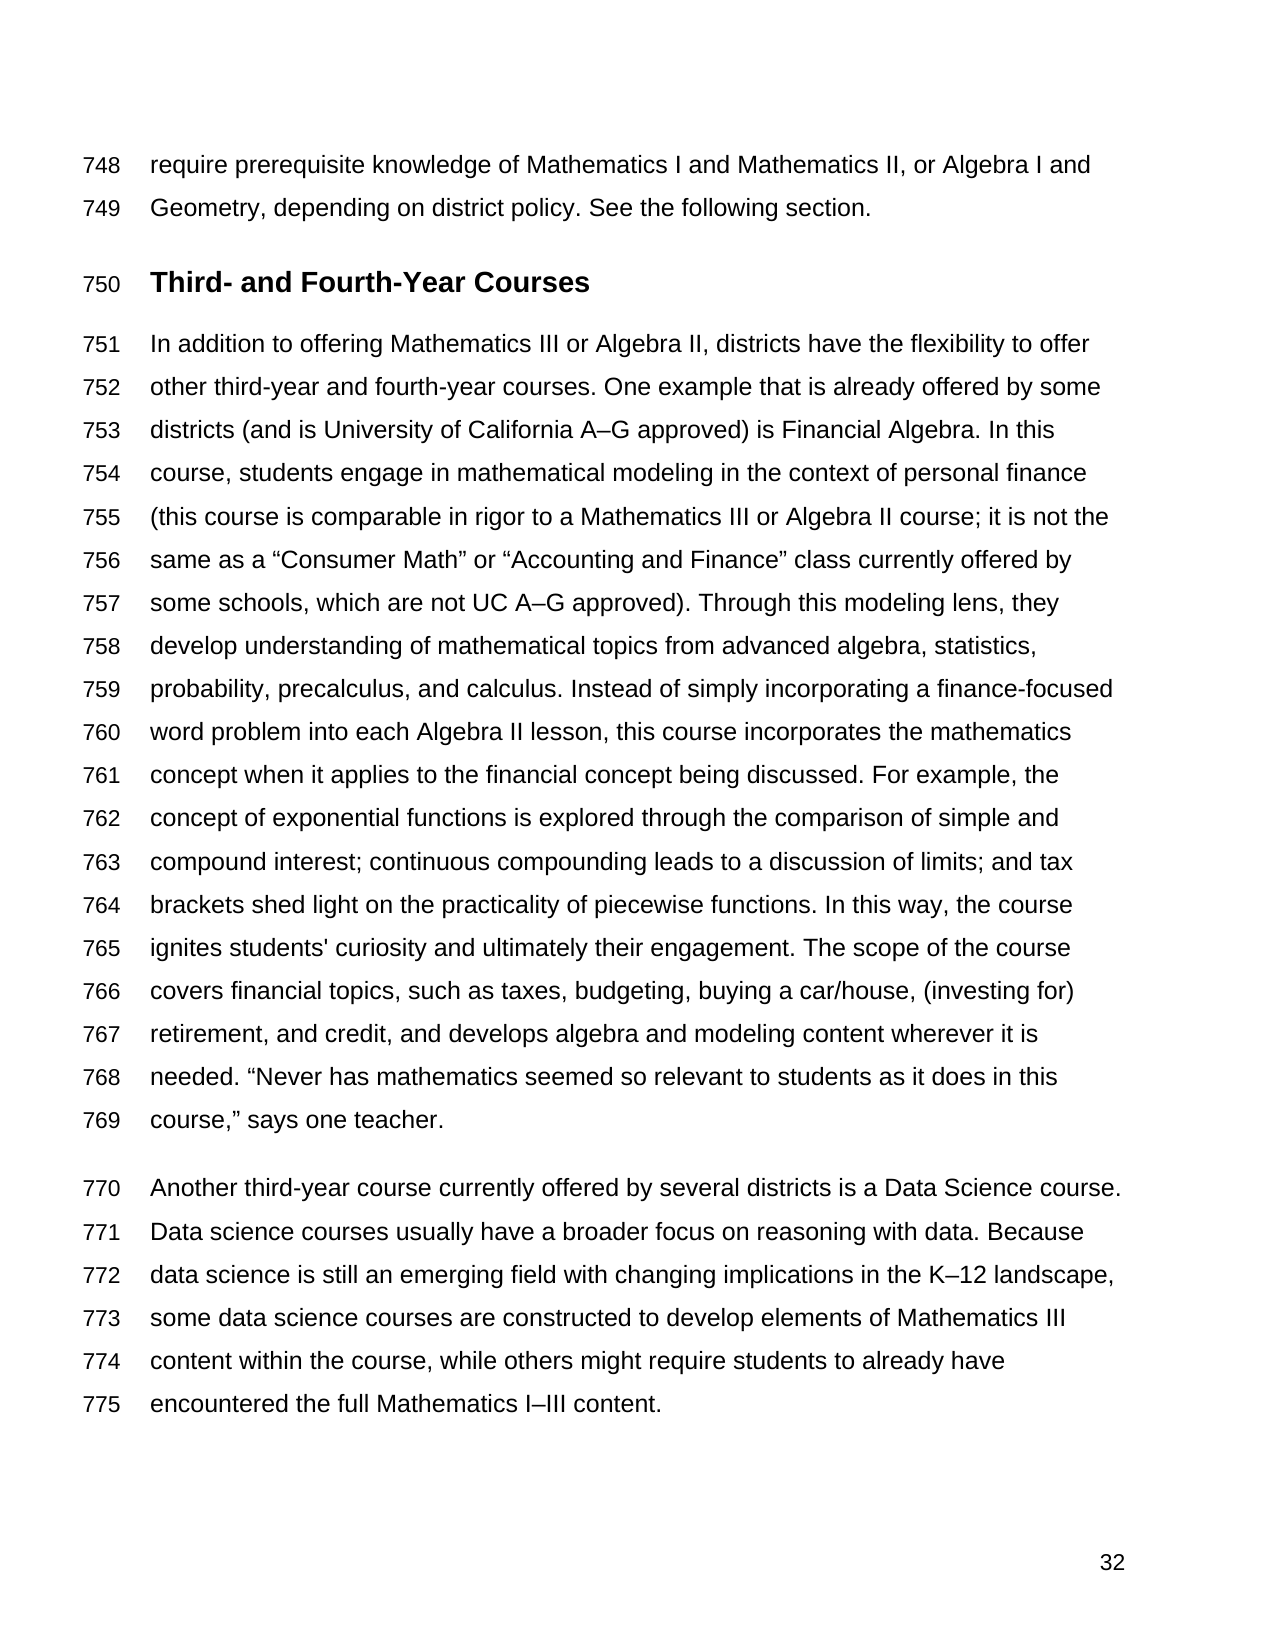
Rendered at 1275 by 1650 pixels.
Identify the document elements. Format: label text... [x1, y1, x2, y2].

subtitle Third- and Fourth-Year Courses [150, 265, 1125, 299]
text In addition to offering Mathematics III or Algebra II, districts have the flexibility to offer other third-year and fourth-year courses. One example that is already offered by some districts (and is University of California A–G approved) is Financial Algebra. In this course, students engage in mathematical modeling in the context of personal finance (this course is comparable in rigor to a Mathematics III or Algebra II course; it is not the same as a “Consumer Math” or “Accounting and Finance” class currently offered by some schools, which are not UC A–G approved). Through this modeling lens, they develop understanding of mathematical topics from advanced algebra, statistics, probability, precalculus, and calculus. Instead of simply incorporating a finance-focused word problem into each Algebra II lesson, this course incorporates the mathematics concept when it applies to the financial concept being discussed. For example, the concept of exponential functions is explored through the comparison of simple and compound interest; continuous compounding leads to a discussion of limits; and tax brackets shed light on the practicality of piecewise functions. In this way, the course ignites students' curiosity and ultimately their engagement. The scope of the course covers financial topics, such as taxes, budgeting, buying a car/house, (investing for) retirement, and credit, and develops algebra and modeling content wherever it is needed. “Never has mathematics seemed so relevant to students as it does in this course,” says one teacher. [150, 329, 1125, 1134]
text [150, 150, 1125, 222]
text Another third-year course currently offered by several districts is a Data Science course. Data science courses usually have a broader focus on reasoning with data. Because data science is still an emerging field with changing implications in the K–12 landscape, some data science courses are constructed to develop elements of Mathematics III content within the course, while others might require students to already have encountered the full Mathematics I–III content. [150, 1173, 1125, 1418]
